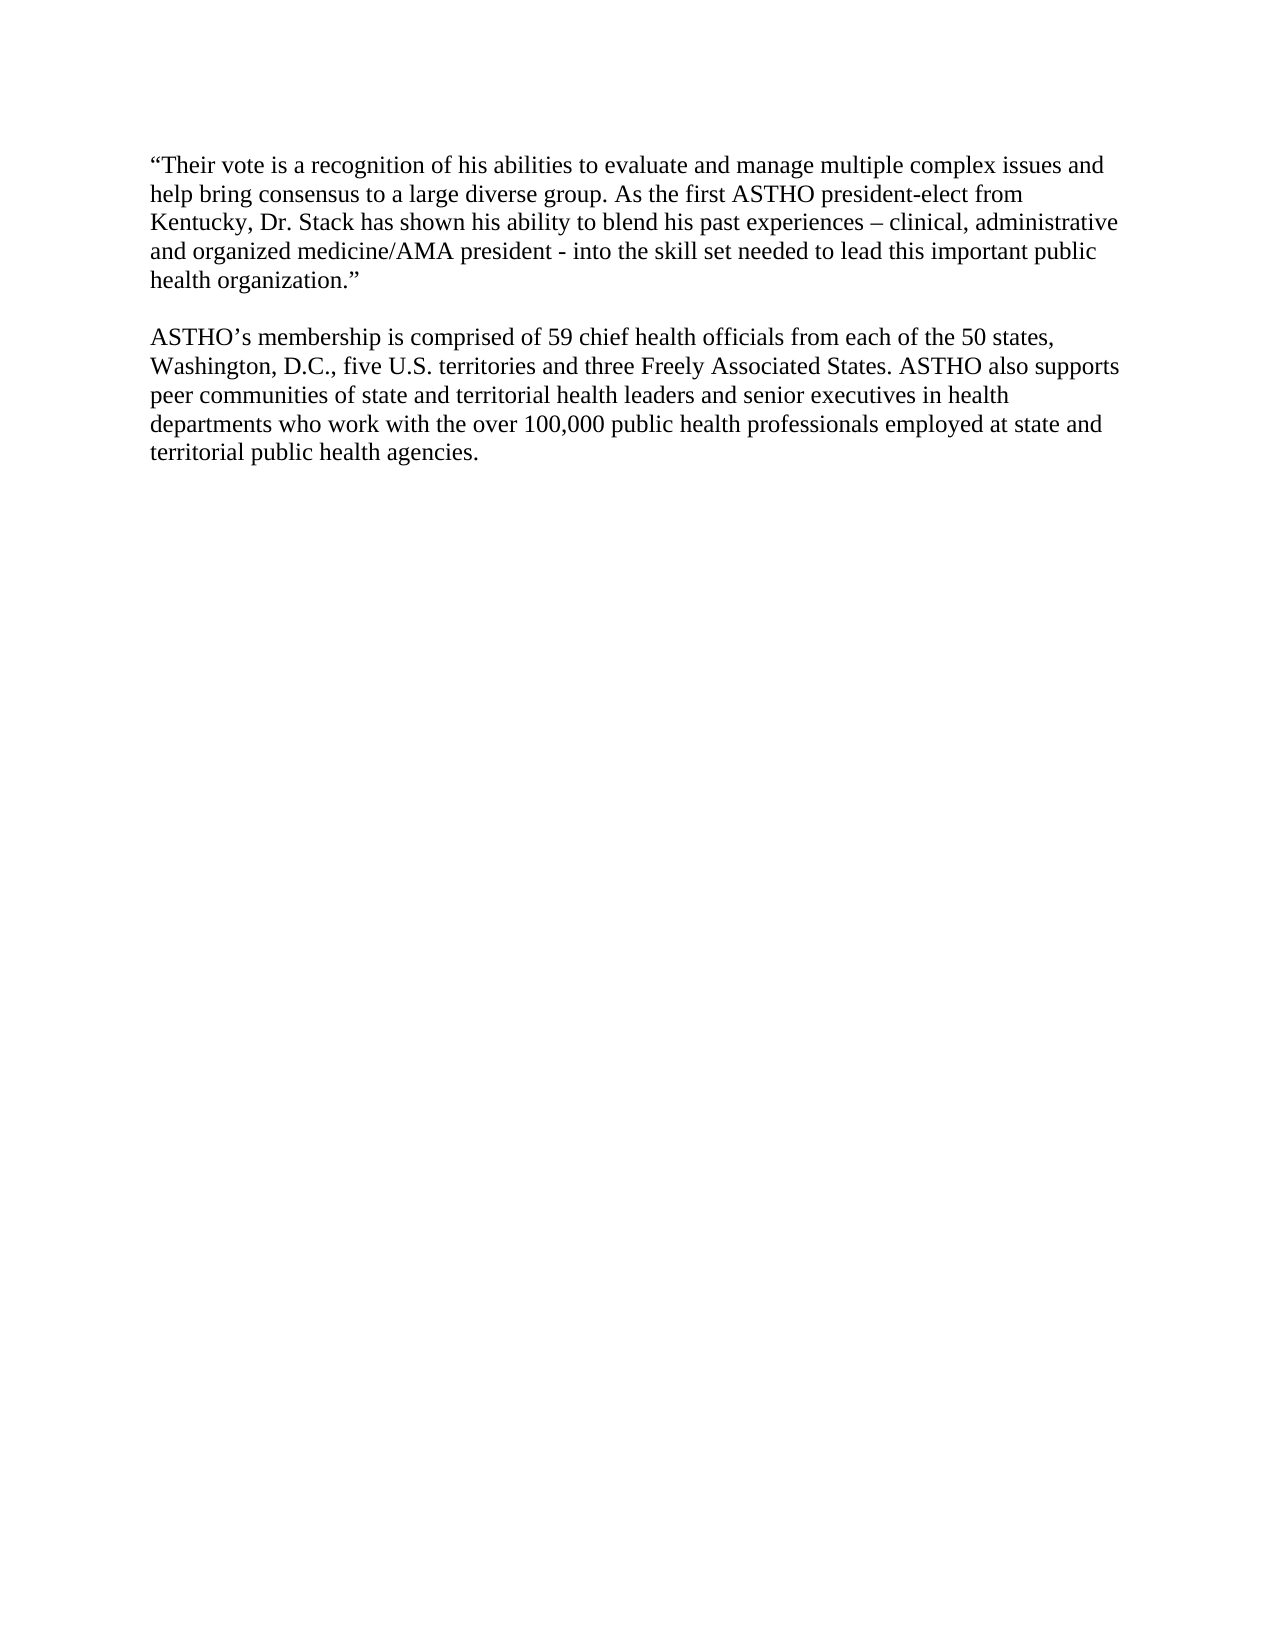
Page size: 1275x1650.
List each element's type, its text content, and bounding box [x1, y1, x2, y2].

text ASTHO’s membership is comprised of 59 chief health officials from each of the 50 states, Washington, D.C., five U.S. territories and three Freely Associated States. ASTHO also supports peer communities of state and territorial health leaders and senior executives in health departments who work with the over 100,000 public health professionals employed at state and territorial public health agencies. [150, 322, 1125, 466]
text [150, 150, 1125, 294]
